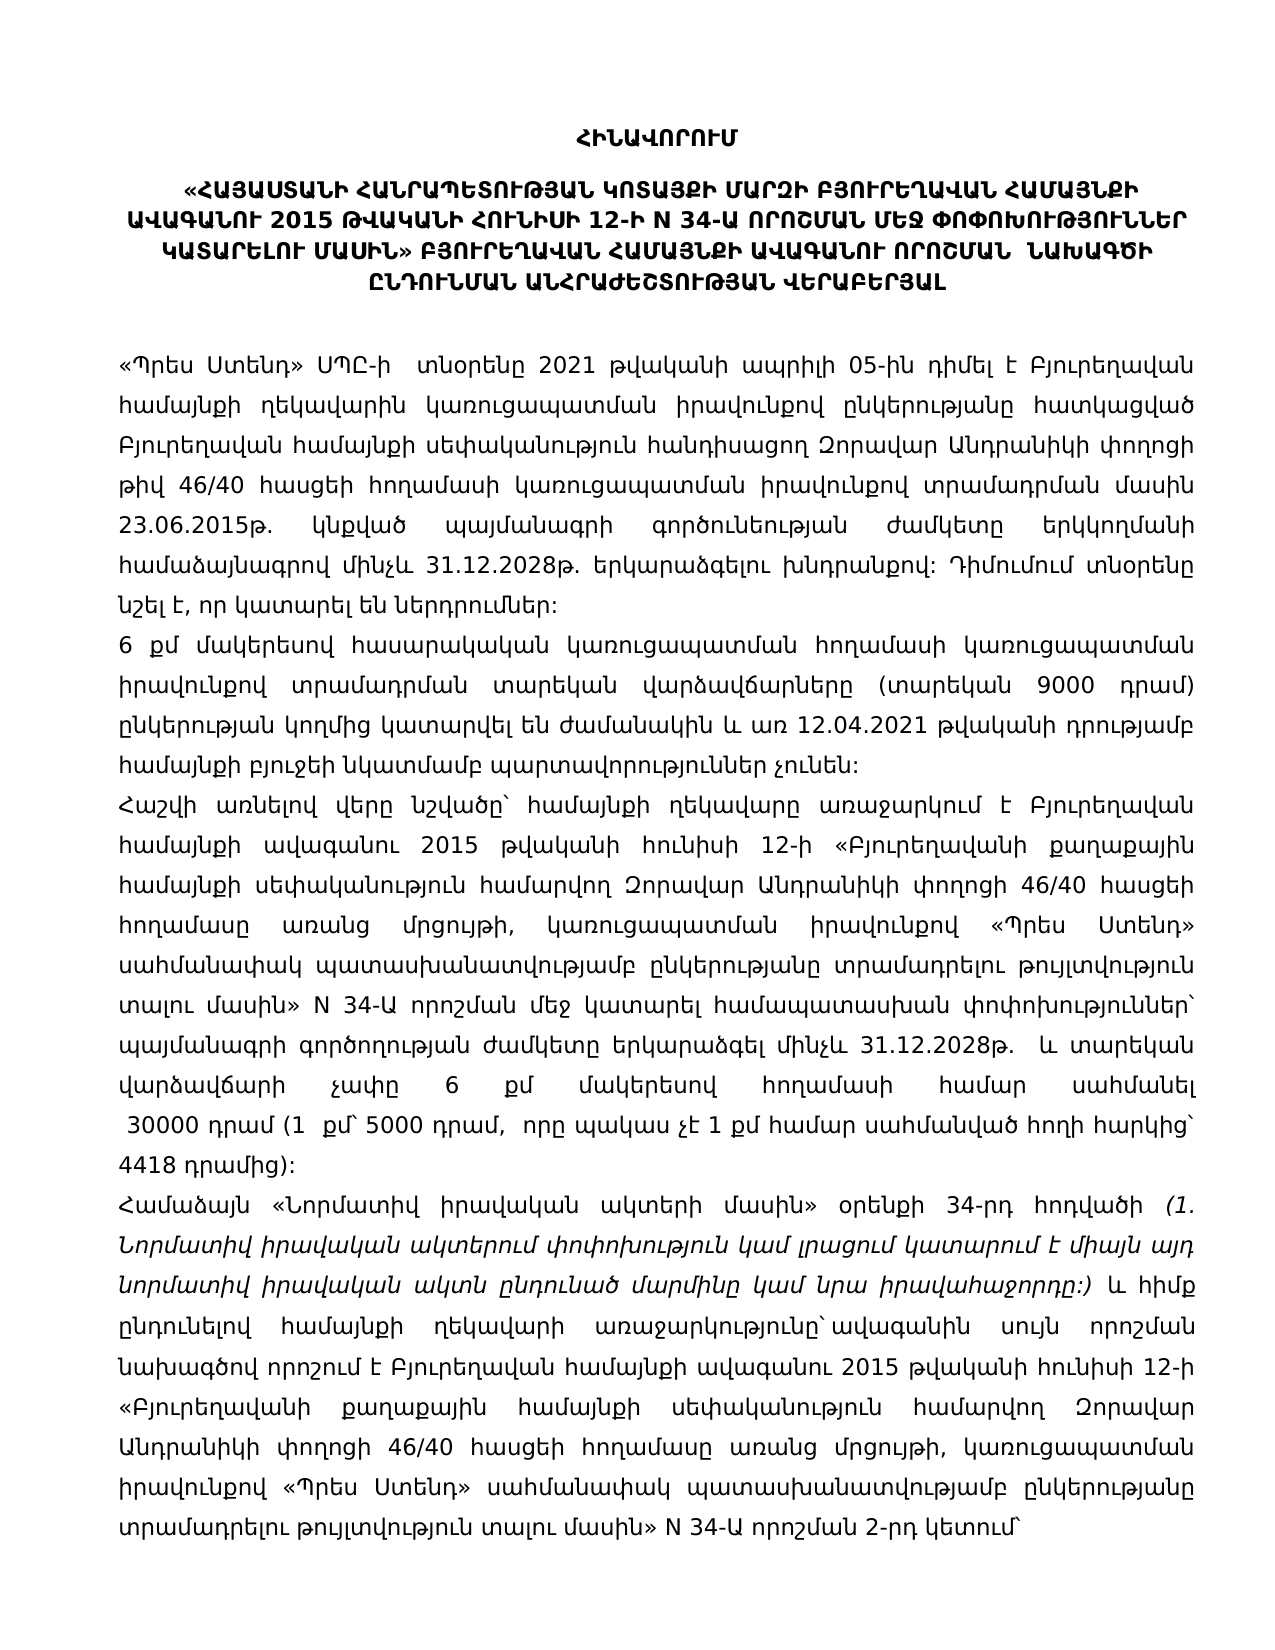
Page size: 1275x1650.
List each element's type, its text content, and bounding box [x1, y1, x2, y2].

text Հաշվի առնելով վերը նշվածը՝ համայնքի ղեկավարը առաջարկում է Բյուրեղավան համայնքի ավագանու 2015 թվականի հունիսի 12-ի «Բյուրեղավանի քաղաքային համայնքի սեփականություն համարվող Զորավար Անդրանիկի փողոցի 46/40 հասցեի հողամասը առանց մրցույթի, կառուցապատման իրավունքով «Պրես Ստենդ» սահմանափակ պատասխանատվությամբ ընկերությանը տրամադրելու թույլտվություն տալու մասին» N 34-Ա որոշման մեջ կատարել համապատասխան փոփոխություններ՝ պայմանագրի գործողության ժամկետը երկարաձգել մինչև 31.12.2028թ. և տարեկան վարձավճարի չափը 6 քմ մակերեսով հողամասի համար սահմանել 30000 դրամ (1 քմ՝ 5000 դրամ, որը պակաս չէ 1 քմ համար սահմանված հողի հարկից՝ 4418 դրամից): [118, 792, 1196, 1179]
text ՀԻՆԱՎՈՐՈՒՄ [118, 125, 1196, 152]
text «ՀԱՅԱՍՏԱՆԻ ՀԱՆՐԱՊԵՏՈՒԹՅԱՆ ԿՈՏԱՅՔԻ ՄԱՐԶԻ ԲՅՈՒՐԵՂԱՎԱՆ ՀԱՄԱՅՆՔԻ ԱՎԱԳԱՆՈՒ 2015 ԹՎԱԿԱՆԻ ՀՈՒՆԻՍԻ 12-Ի N 34-Ա ՈՐՈՇՄԱՆ ՄԵՋ ՓՈՓՈԽՈՒԹՅՈՒՆՆԵՐ ԿԱՏԱՐԵԼՈՒ ՄԱՍԻՆ» ԲՅՈՒՐԵՂԱՎԱՆ ՀԱՄԱՅՆՔԻ ԱՎԱԳԱՆՈՒ ՈՐՈՇՄԱՆ ՆԱԽԱԳԾԻ ԸՆԴՈՒՆՄԱՆ ԱՆՀՐԱԺԵՇՏՈՒԹՅԱՆ ՎԵՐԱԲԵՐՅԱԼ [118, 177, 1196, 327]
text 6 քմ մակերեսով հասարակական կառուցապատման հողամասի կառուցապատման իրավունքով տրամադրման տարեկան վարձավճարները (տարեկան 9000 դրամ) ընկերության կողմից կատարվել են ժամանակին և առ 12.04.2021 թվականի դրությամբ համայնքի բյուջեի նկատմամբ պարտավորություններ չունեն: [118, 632, 1196, 779]
text Համաձայն «Նորմատիվ իրավական ակտերի մասին» օրենքի 34-րդ հոդվածի (1. Նորմատիվ իրավական ակտերում փոփոխություն կամ լրացում կատարում է միայն այդ նորմատիվ իրավական ակտն ընդունած մարմինը կամ նրա իրավահաջորդը:) և հիմք ընդունելով համայնքի ղեկավարի առաջարկությունը՝ ավագանին սույն որոշման նախագծով որոշում է Բյուրեղավան համայնքի ավագանու 2015 թվականի հունիսի 12-ի «Բյուրեղավանի քաղաքային համայնքի սեփականություն համարվող Զորավար Անդրանիկի փողոցի 46/40 հասցեի հողամասը առանց մրցույթի, կառուցապատման իրավունքով «Պրես Ստենդ» սահմանափակ պատասխանատվությամբ ընկերությանը տրամադրելու թույլտվություն տալու մասին» N 34-Ա որոշման 2-րդ կետում՝ [118, 1192, 1196, 1541]
text «Պրես Ստենդ» ՍՊԸ-ի տնօրենը 2021 թվականի ապրիլի 05-ին դիմել է Բյուրեղավան համայնքի ղեկավարին կառուցապատման իրավունքով ընկերությանը հատկացված Բյուրեղավան համայնքի սեփականություն հանդիսացող Զորավար Անդրանիկի փողոցի թիվ 46/40 հասցեի հողամասի կառուցապատման իրավունքով տրամադրման մասին 23.06.2015թ. կնքված պայմանագրի գործունեության ժամկետը երկկողմանի համաձայնագրով մինչև 31.12.2028թ. երկարաձգելու խնդրանքով: Դիմումում տնօրենը նշել է, որ կատարել են ներդրումներ: [118, 352, 1196, 619]
